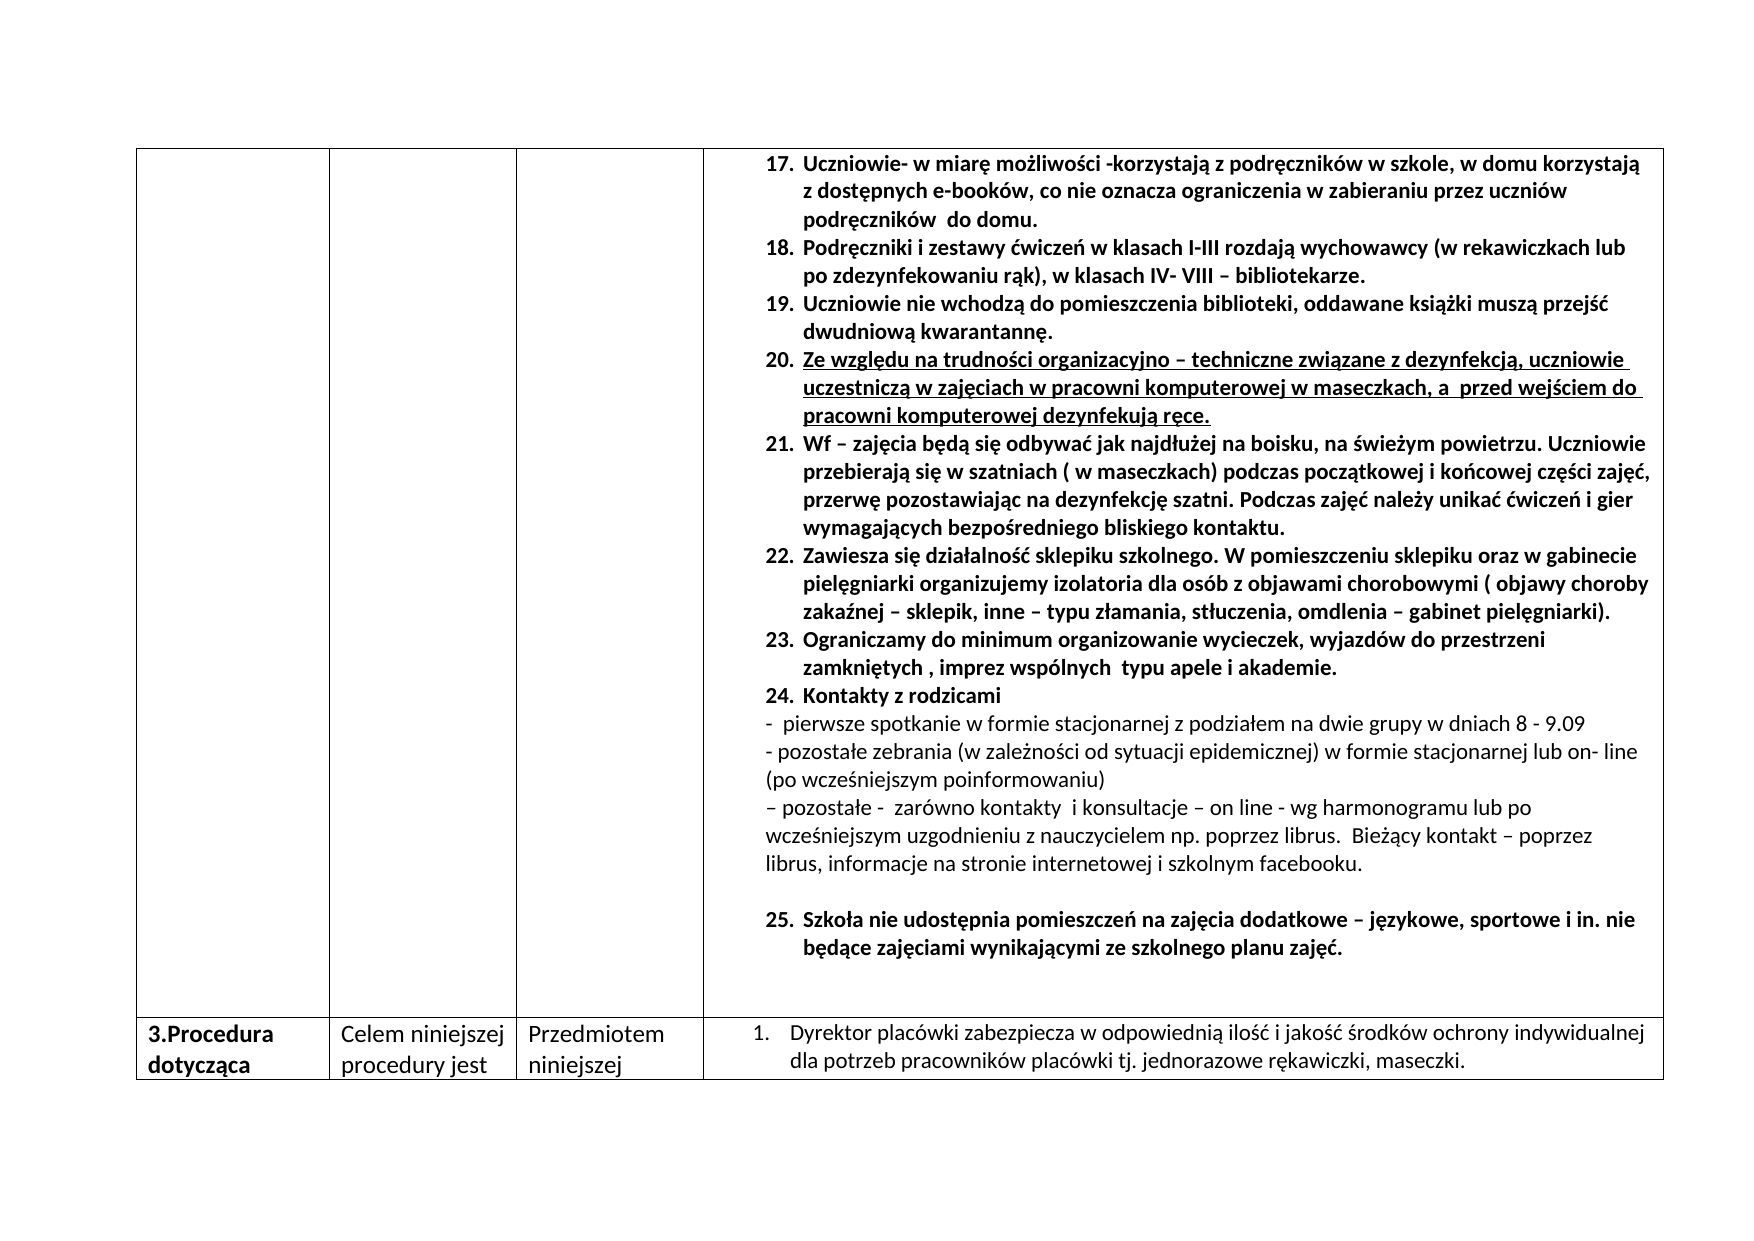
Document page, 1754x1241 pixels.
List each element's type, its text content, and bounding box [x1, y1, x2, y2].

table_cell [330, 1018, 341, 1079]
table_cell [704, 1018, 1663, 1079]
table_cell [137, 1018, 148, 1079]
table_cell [330, 149, 516, 1017]
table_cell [517, 149, 703, 1017]
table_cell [137, 149, 329, 1017]
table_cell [704, 149, 1663, 1017]
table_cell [517, 1018, 703, 1079]
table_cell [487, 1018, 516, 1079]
